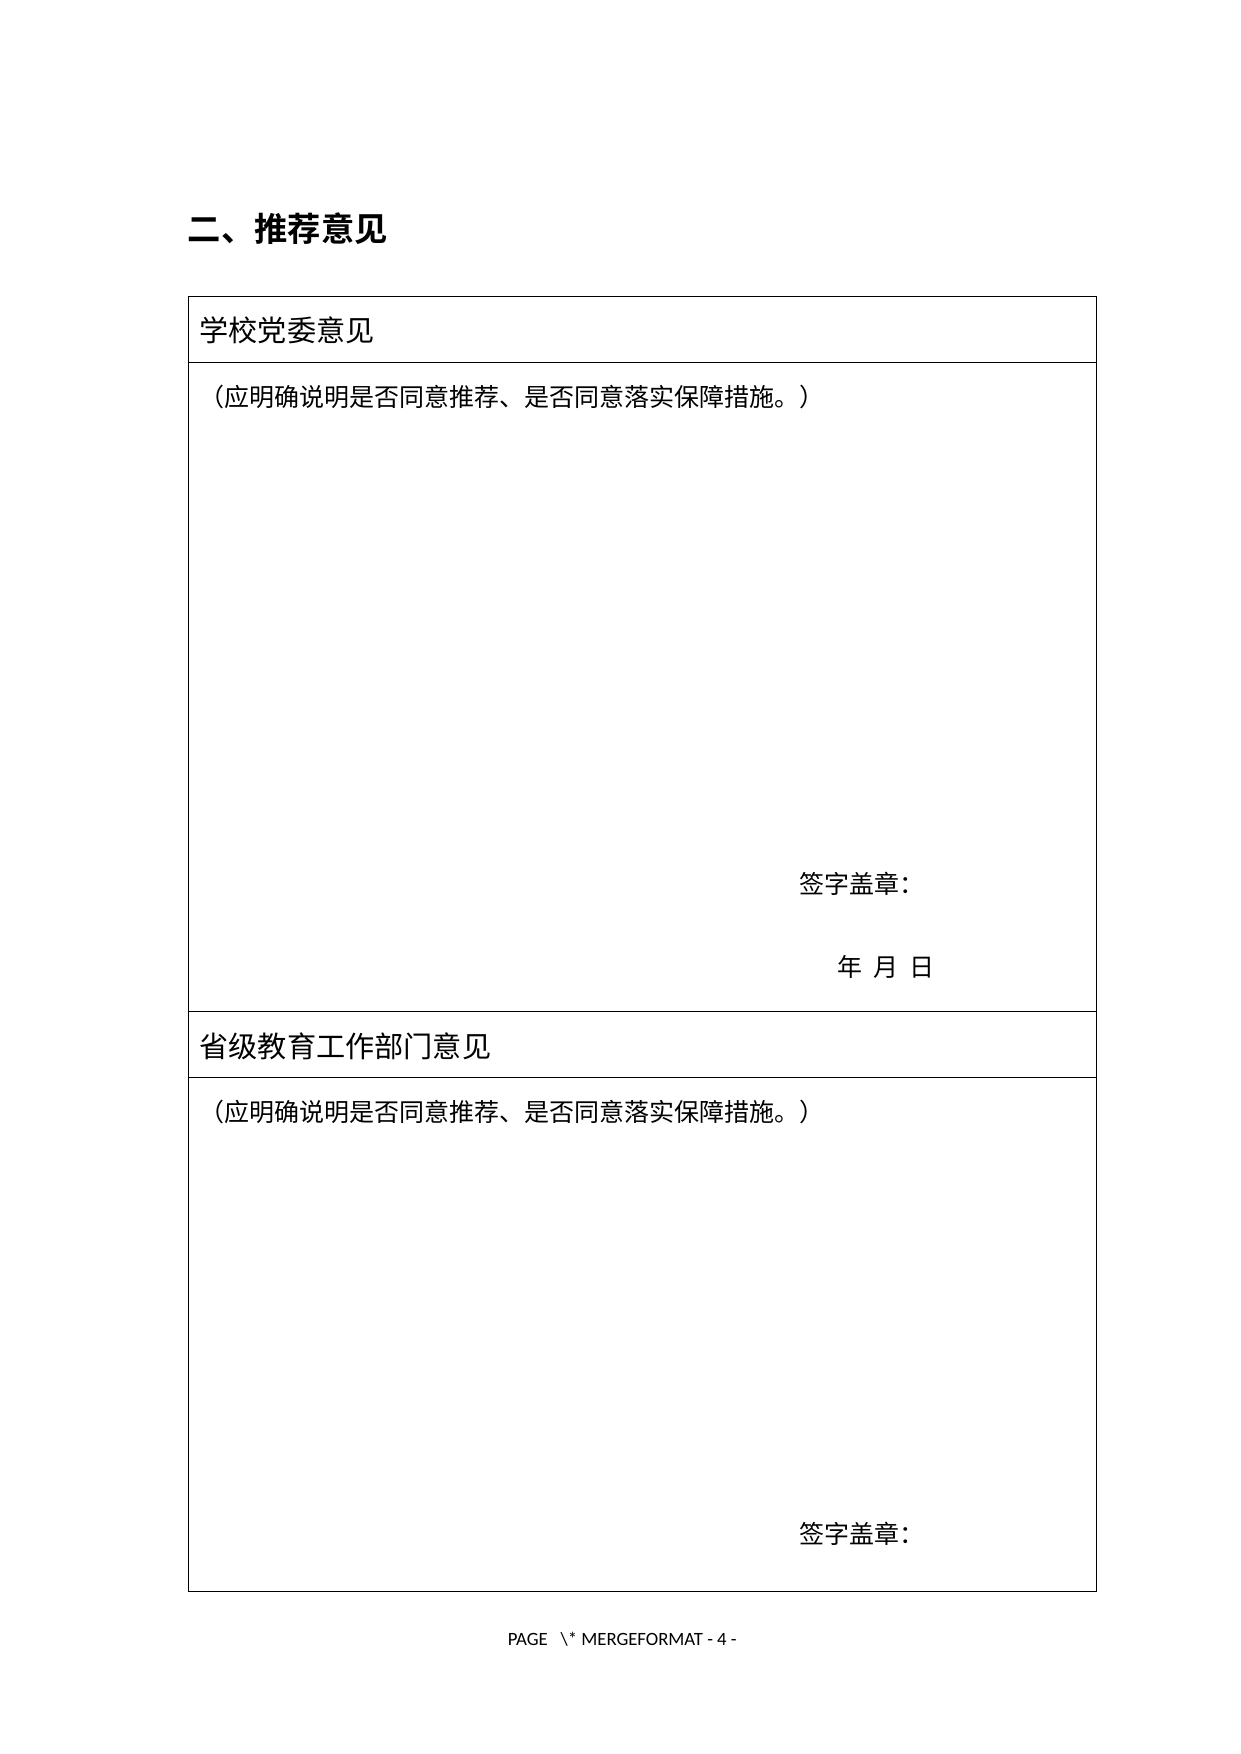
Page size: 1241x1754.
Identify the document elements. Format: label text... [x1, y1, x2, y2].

table_cell （应明确说明是否同意推荐、是否同意落实保障措施。） 签字盖章： 年 月 日 [189, 363, 1096, 1011]
table_cell 省级教育工作部门意见 [189, 1012, 1096, 1077]
text 二、推荐意见 [187, 194, 1053, 259]
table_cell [189, 1078, 1096, 1591]
table_header 学校党委意见 [189, 297, 1096, 362]
